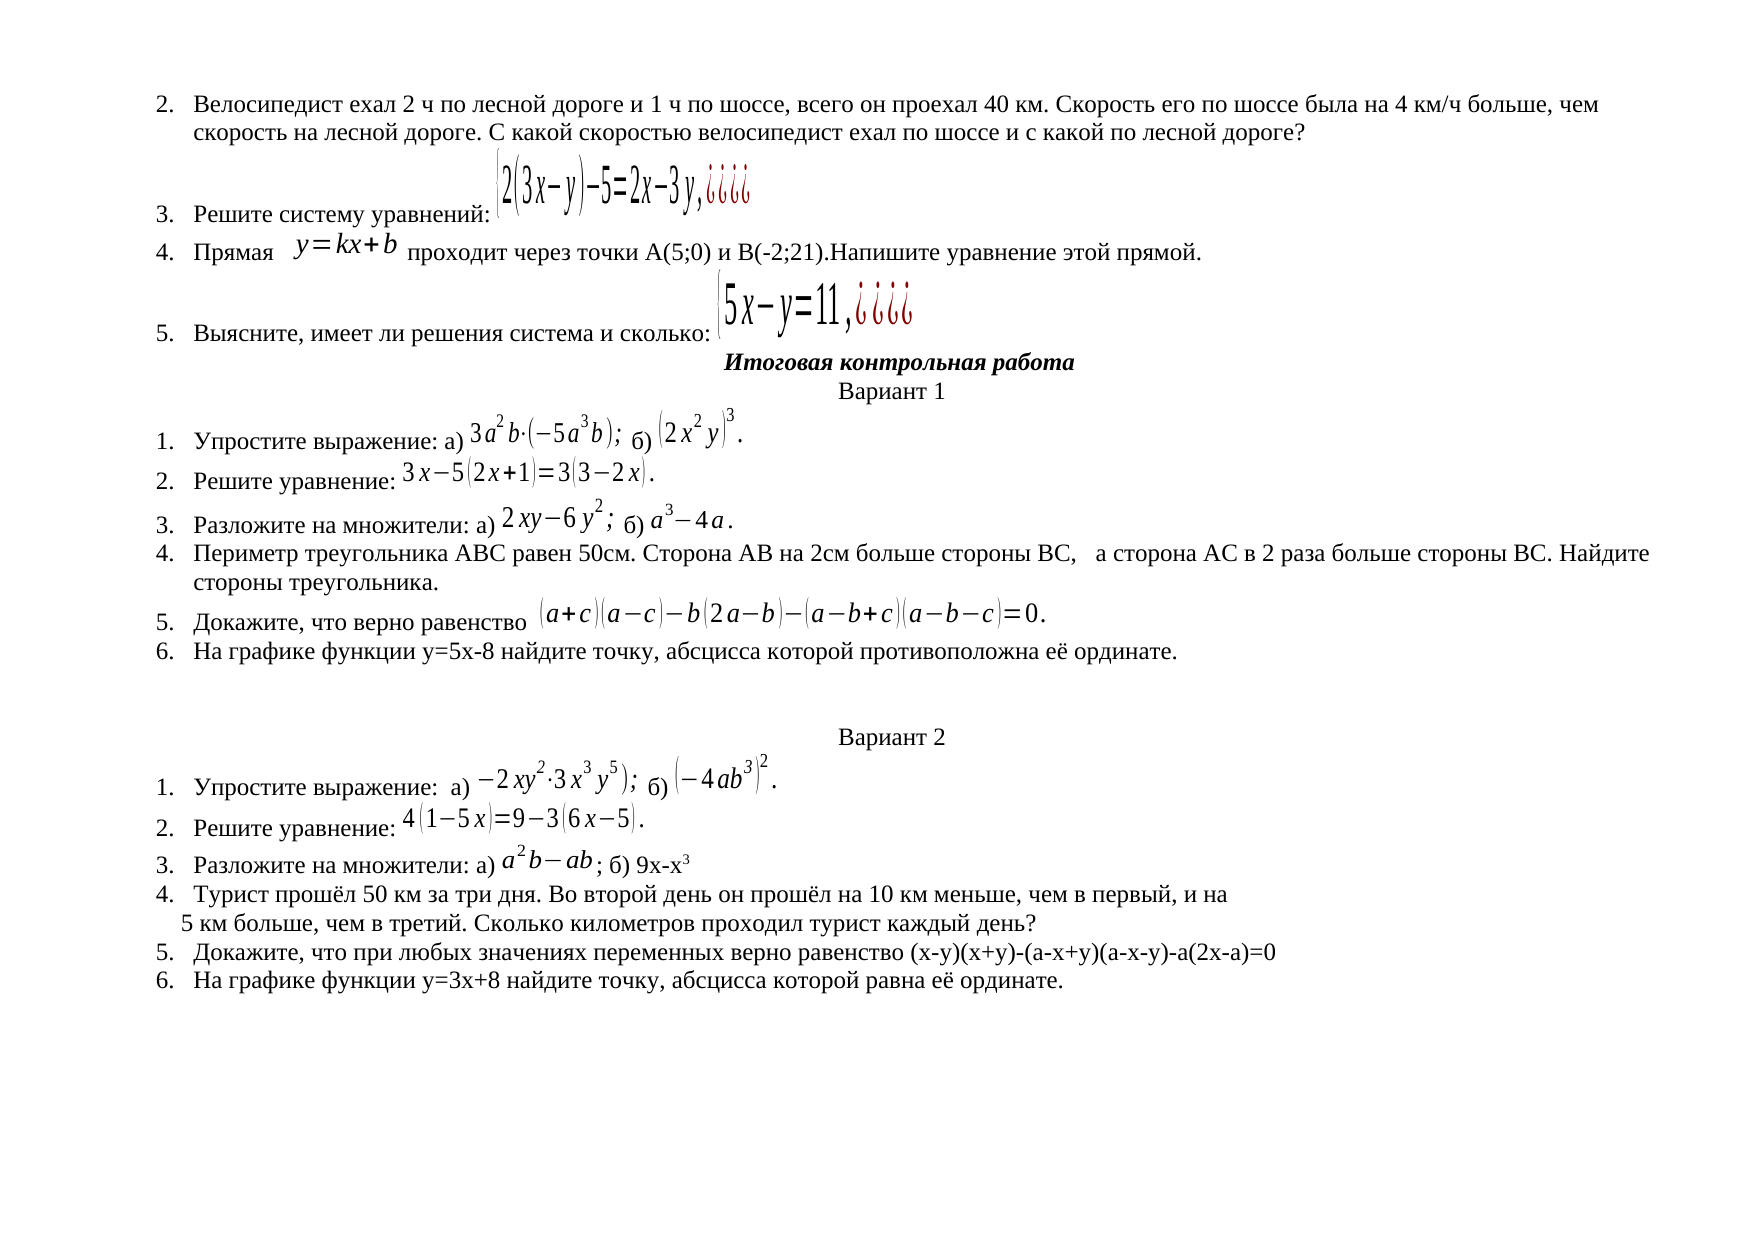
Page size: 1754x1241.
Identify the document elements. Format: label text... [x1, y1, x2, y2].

text Итоговая контрольная работа [118, 347, 1665, 376]
list На графике функции у=5х-8 найдите точку, абсцисса которой противоположна её ординате. [156, 636, 1665, 665]
list Решите уравнение: [156, 455, 1665, 495]
list Велосипедист ехал 2 ч по лесной дороге и 1 ч по шоссе, всего он проехал 40 км. Скорость его по шоссе была на 4 км/ч больше, чем скорость на лесной дороге. С какой скоростью велосипедист ехал по шоссе и с какой по лесной дороге? [156, 89, 1665, 146]
list Выясните, имеет ли решения система и сколько: [156, 266, 1665, 347]
text Вариант 1 [118, 376, 1665, 405]
list Разложите на множители: а) ; б) 9x-х3 [156, 841, 1665, 879]
list Упростите выражение: а) б) [156, 405, 1665, 455]
list Периметр треугольника АВС равен 50см. Сторона АВ на 2см больше стороны ВС, а сторона АС в 2 раза больше стороны ВС. Найдите стороны треугольника. [156, 538, 1665, 596]
list На графике функции у=3х+8 найдите точку, абсцисса которой равна её ординате. [156, 966, 1665, 994]
list Докажите, что при любых значениях переменных верно равенство (х-у)(х+у)-(а-х+у)(а-х-у)-а(2х-а)=0 [156, 937, 1665, 966]
list Прямая проходит через точки А(5;0) и В(-2;21).Напишите уравнение этой прямой. [156, 228, 1665, 266]
list Решите систему уравнений: [156, 146, 1665, 228]
text 5 км больше, чем в третий. Сколько километров проходил турист каждый день? [156, 908, 1665, 937]
list Докажите, что верно равенство [156, 596, 1665, 636]
list Турист прошёл 50 км за три дня. Во второй день он прошёл на 10 км меньше, чем в первый, и на [156, 879, 1665, 908]
list Разложите на множители: а) б) [156, 495, 1665, 538]
list Решите уравнение: [156, 801, 1665, 841]
list Упростите выражение: а) б) [156, 751, 1665, 801]
text Вариант 2 [118, 722, 1665, 751]
